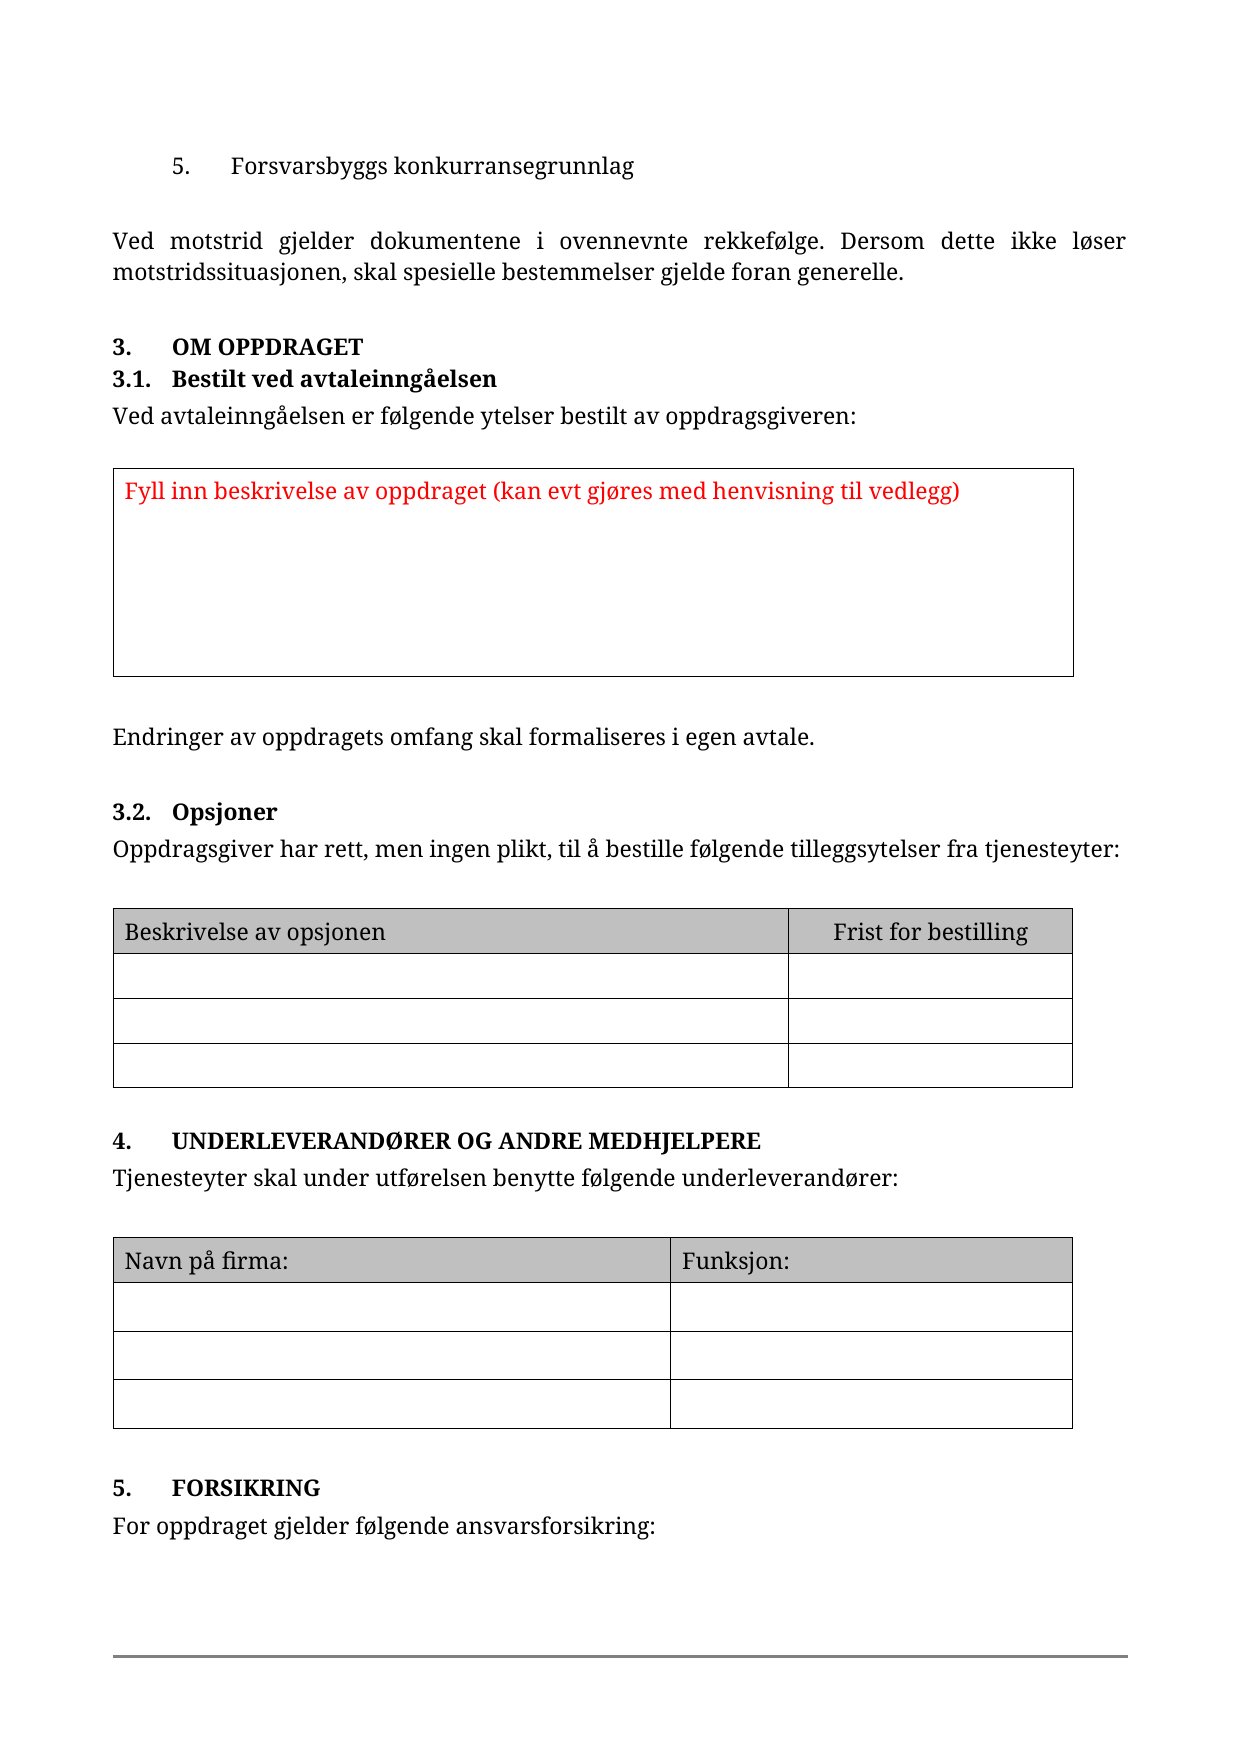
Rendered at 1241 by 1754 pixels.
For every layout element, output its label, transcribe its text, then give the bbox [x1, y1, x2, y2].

list Forsvarsbyggs konkurransegrunnlag [172, 150, 1128, 181]
text Ved avtaleinngåelsen er følgende ytelser bestilt av oppdragsgiveren: [112, 400, 1128, 431]
table_header Frist for bestilling [789, 909, 1072, 953]
table_cell [114, 999, 788, 1042]
table_cell [114, 1044, 788, 1087]
table_header Beskrivelse av opsjonen [114, 909, 788, 953]
text Tjenesteyter skal under utførelsen benytte følgende underleverandører: [112, 1162, 1128, 1193]
table_cell [114, 1380, 670, 1427]
table_cell [671, 1332, 1072, 1379]
table_cell [114, 1283, 670, 1331]
table_cell [789, 1044, 1072, 1087]
table_header Fyll inn beskrivelse av oppdraget (kan evt gjøres med henvisning til vedlegg) [114, 469, 1073, 676]
list Opsjoner [112, 796, 1128, 827]
table_cell [671, 1283, 1072, 1331]
list UNDERLEVERANDØRER OG ANDRE MEDHJELPERE [112, 1125, 1128, 1156]
table_cell [789, 999, 1072, 1042]
table_header Funksjon: [671, 1238, 1072, 1282]
table_cell [789, 954, 1072, 998]
list FORSIKRING [112, 1472, 1128, 1503]
table_cell [114, 1332, 670, 1379]
table_header Navn på firma: [114, 1238, 670, 1282]
text Ved motstrid gjelder dokumentene i ovennevnte rekkefølge. Dersom dette ikke løser motstridssituasjonen, skal spesielle bestemmelser gjelde foran generelle. [112, 225, 1128, 287]
list Bestilt ved avtaleinngåelsen [112, 362, 1128, 394]
text Oppdragsgiver har rett, men ingen plikt, til å bestille følgende tilleggsytelser fra tjenesteyter: [112, 833, 1128, 864]
text Endringer av oppdragets omfang skal formaliseres i egen avtale. [112, 721, 1128, 752]
text For oppdraget gjelder følgende ansvarsforsikring: [112, 1510, 1128, 1541]
table_cell [114, 954, 788, 998]
table_cell [671, 1380, 1072, 1427]
list OM OPPDRAGET [112, 331, 1128, 362]
